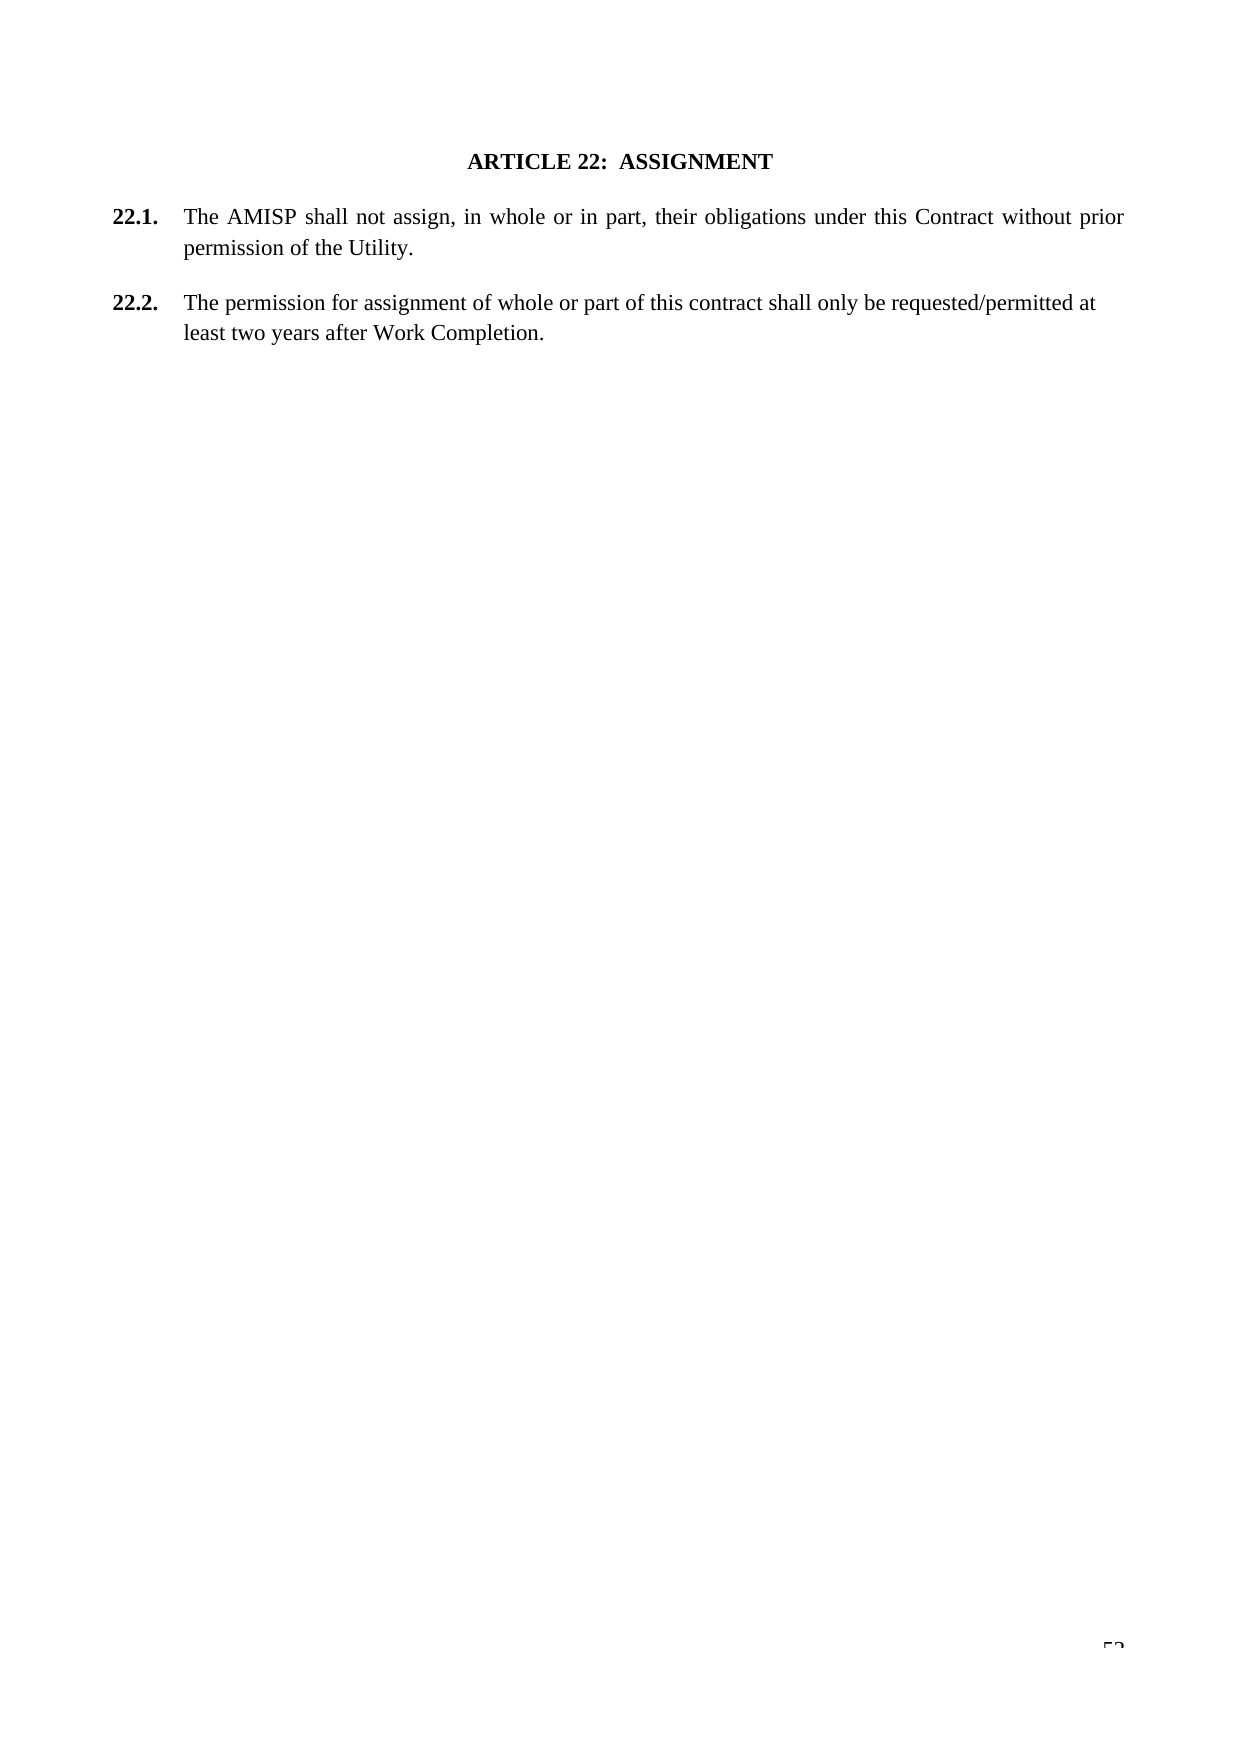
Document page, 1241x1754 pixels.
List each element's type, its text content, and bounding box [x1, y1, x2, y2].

subtitle ARTICLE 22: ASSIGNMENT [113, 148, 1126, 174]
list The permission for assignment of whole or part of this contract shall only be requested/permitted at least two years after Work Completion. [112, 289, 1128, 345]
list The AMISP shall not assign, in whole or in part, their obligations under this Contract without prior permission of the Utility. [112, 203, 1128, 260]
